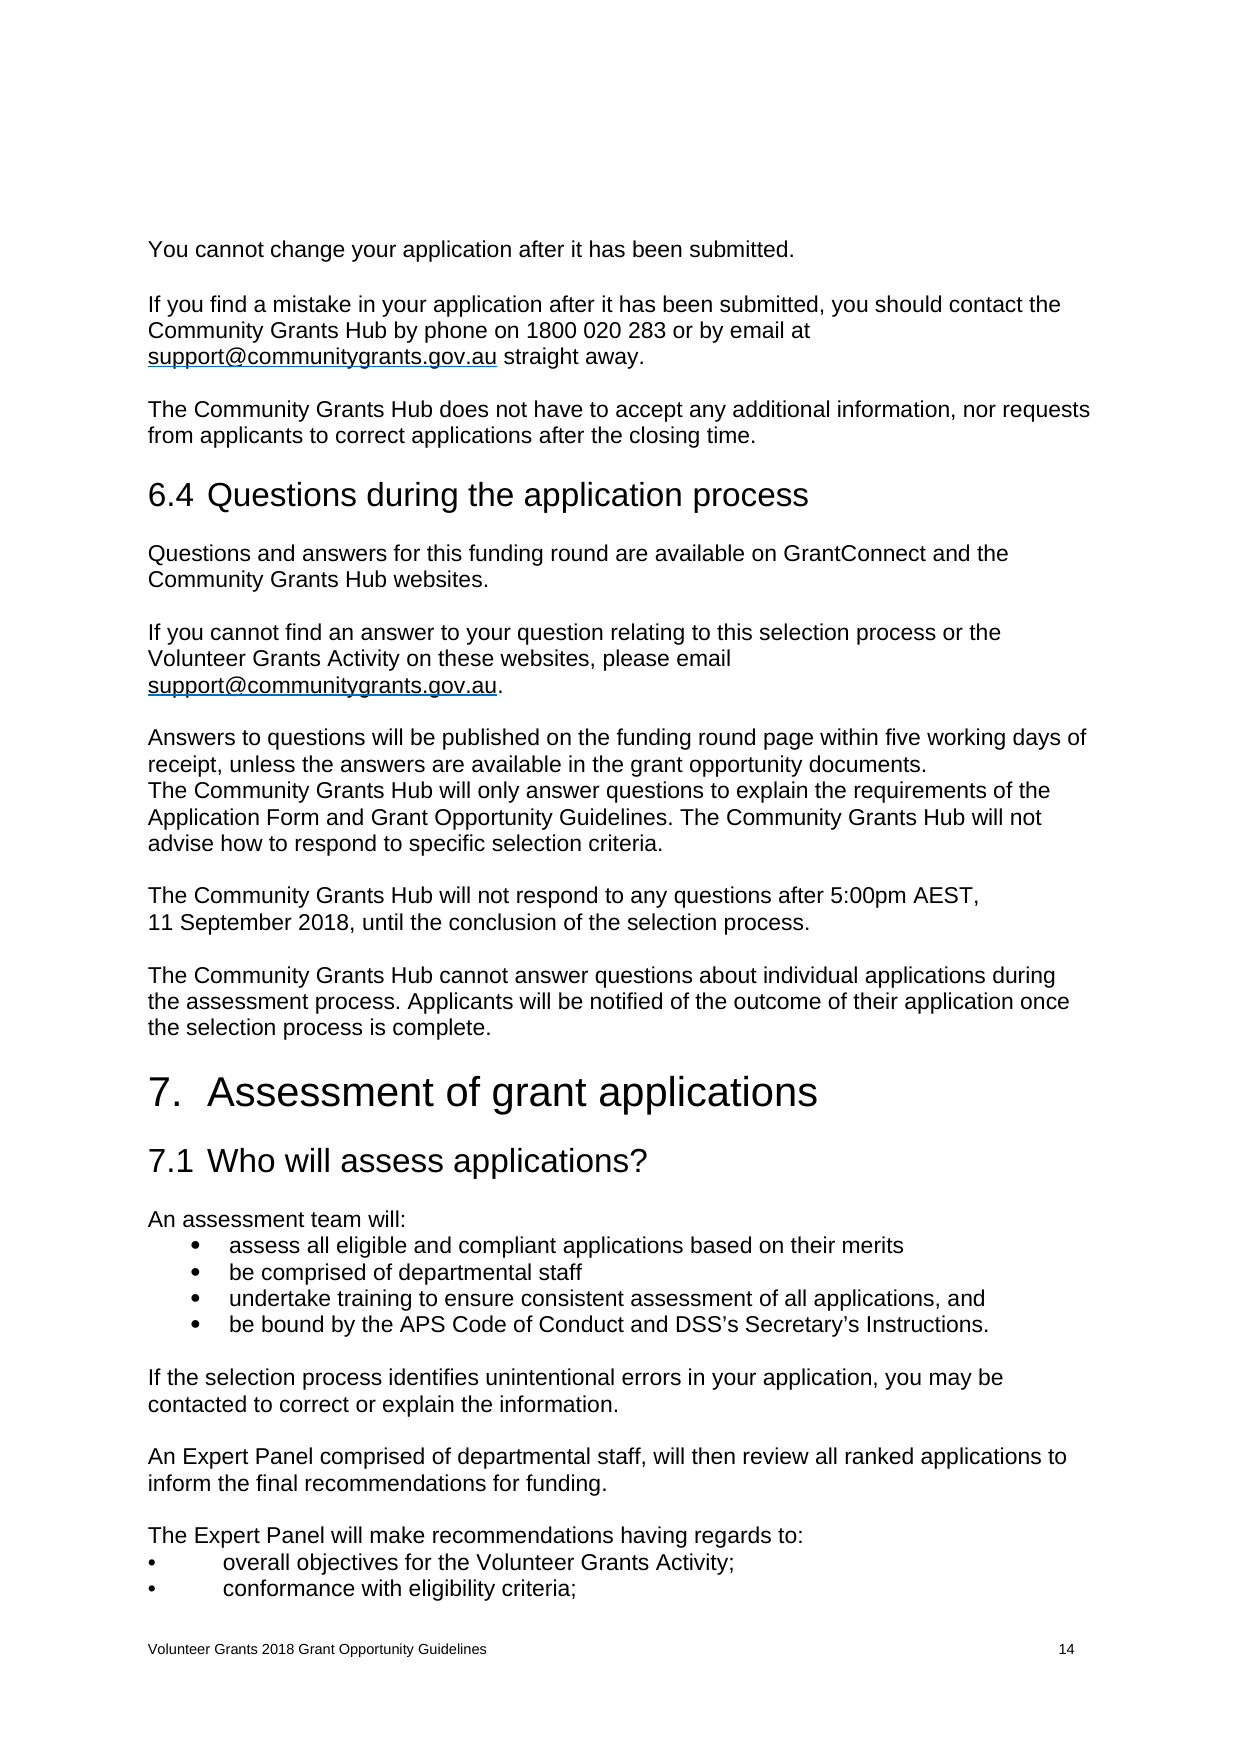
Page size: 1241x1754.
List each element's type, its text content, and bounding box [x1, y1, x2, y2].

text If you cannot find an answer to your question relating to this selection process or the Volunteer Grants Activity on these websites, please email support@communitygrants.gov.au. [148, 619, 1092, 698]
list be comprised of departmental staff [191, 1259, 1092, 1285]
text If you find a mistake in your application after it has been submitted, you should contact the Community Grants Hub by phone on 1800 020 283 or by email at support@communitygrants.gov.au straight away. [148, 291, 1092, 370]
text Questions and answers for this funding round are available on GrantConnect and the Community Grants Hub websites. [148, 540, 1092, 593]
text An assessment team will: [148, 1206, 1092, 1232]
text The Community Grants Hub will not respond to any questions after 5:00pm AEST, 11 September 2018, until the conclusion of the selection process. [148, 882, 1092, 935]
text The Community Grants Hub does not have to accept any additional information, nor requests from applicants to correct applications after the closing time. [148, 396, 1092, 449]
list assess all eligible and compliant applications based on their merits [191, 1232, 1092, 1259]
text If the selection process identifies unintentional errors in your application, you may be contacted to correct or explain the information. [148, 1364, 1092, 1417]
text • overall objectives for the Volunteer Grants Activity; [148, 1549, 1092, 1575]
text The Expert Panel will make recommendations having regards to: [148, 1522, 1092, 1549]
text An Expert Panel comprised of departmental staff, will then review all ranked applications to inform the final recommendations for funding. [148, 1443, 1092, 1496]
subtitle Who will assess applications? [148, 1141, 1092, 1180]
subtitle Assessment of grant applications [148, 1067, 1092, 1115]
list undertake training to ensure consistent assessment of all applications, and [191, 1285, 1092, 1311]
list be bound by the APS Code of Conduct and DSS’s Secretary’s Instructions. [191, 1311, 1092, 1338]
text • conformance with eligibility criteria; [148, 1575, 1092, 1601]
text Answers to questions will be published on the funding round page within five working days of receipt, unless the answers are available in the grant opportunity documents. The Community Grants Hub will only answer questions to explain the requirements of the Application Form and Grant Opportunity Guidelines. The Community Grants Hub will not advise how to respond to specific selection criteria. [148, 724, 1092, 856]
subtitle Questions during the application process [148, 475, 1092, 513]
text The Community Grants Hub cannot answer questions about individual applications during the assessment process. Applicants will be notified of the outcome of their application once the selection process is complete. [148, 962, 1092, 1041]
text You cannot change your application after it has been submitted. [148, 236, 1092, 263]
